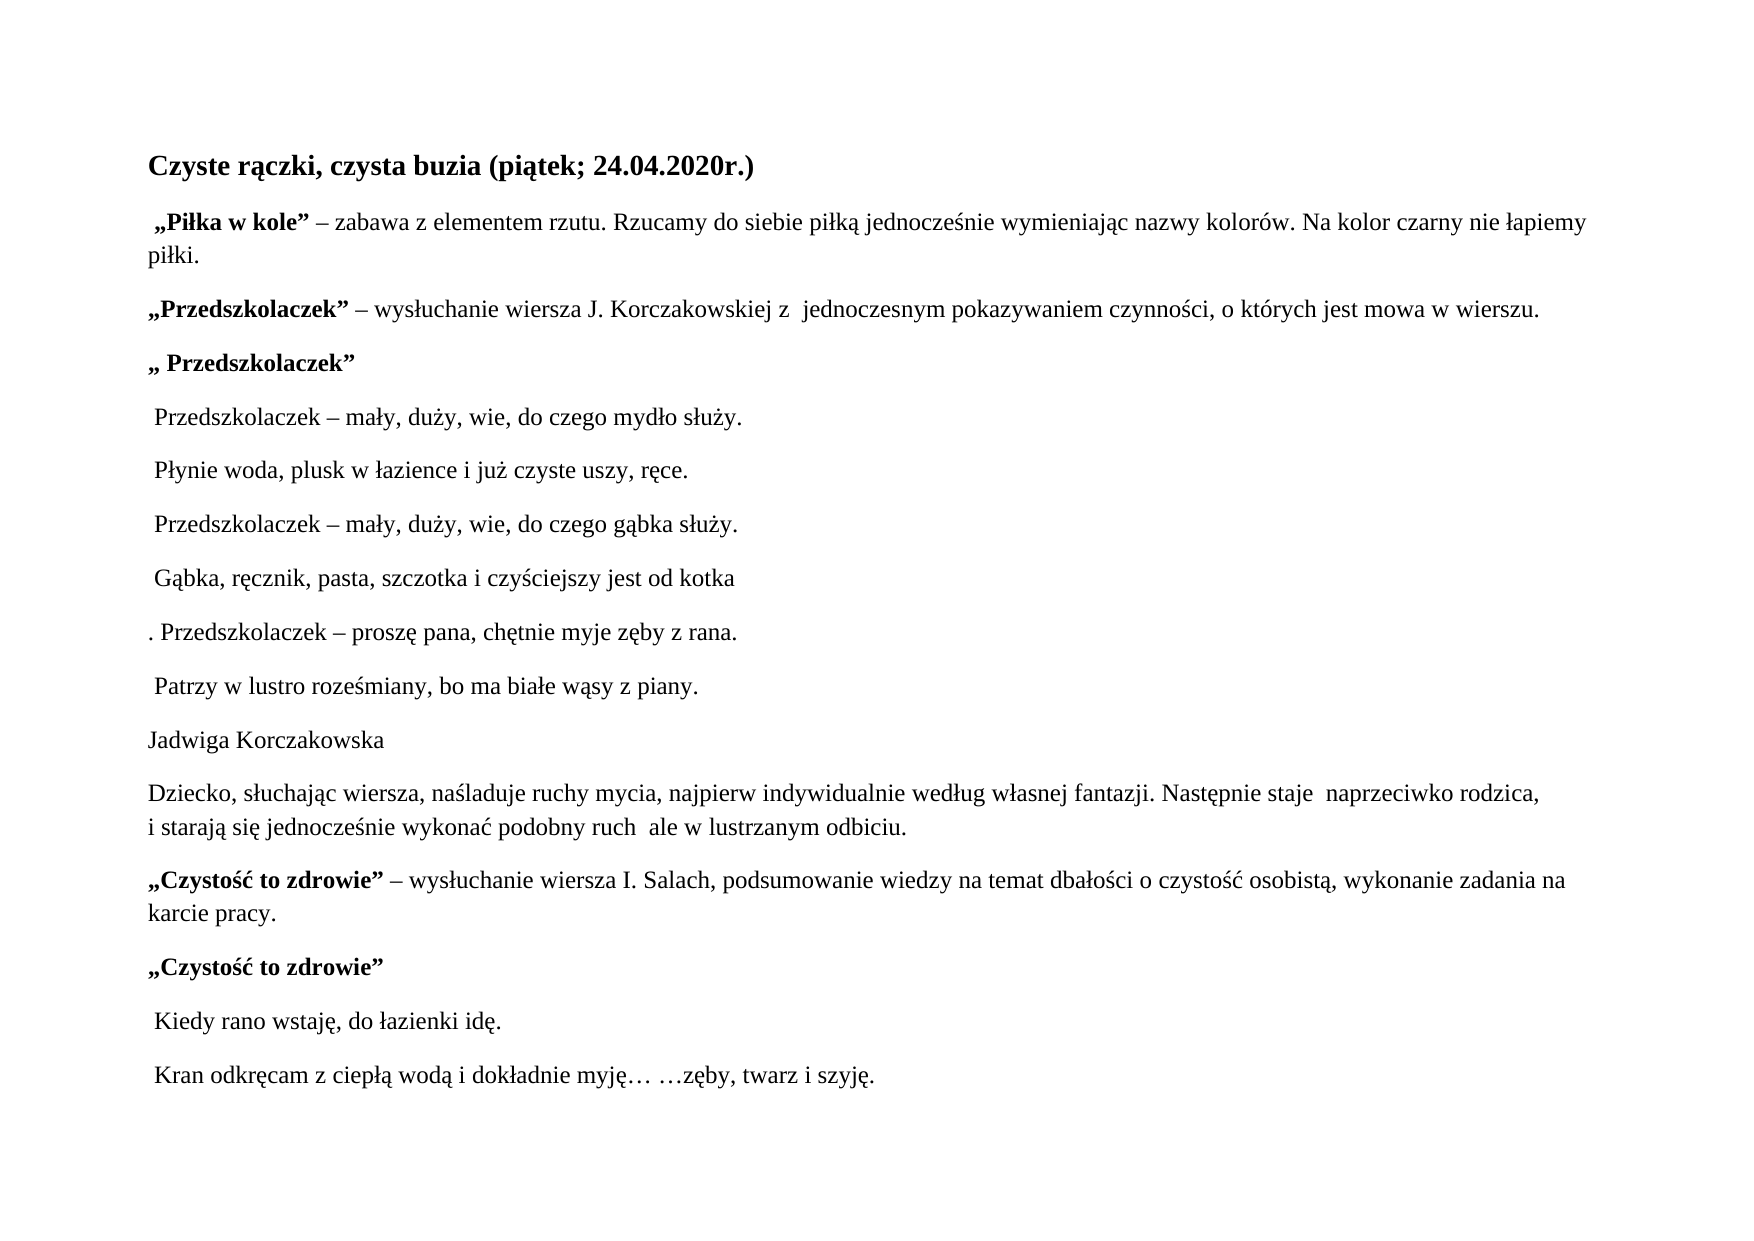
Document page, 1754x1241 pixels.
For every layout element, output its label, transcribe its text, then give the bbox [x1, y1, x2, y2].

text Gąbka, ręcznik, pasta, szczotka i czyściejszy jest od kotka [148, 563, 1606, 592]
text Czyste rączki, czysta buzia (piątek; 24.04.2020r.) [148, 148, 1606, 181]
text Płynie woda, plusk w łazience i już czyste uszy, ręce. [148, 455, 1606, 484]
text „Czystość to zdrowie” – wysłuchanie wiersza I. Salach, podsumowanie wiedzy na temat dbałości o czystość osobistą, wykonanie zadania na karcie pracy. [148, 865, 1606, 927]
text „Czystość to zdrowie” [148, 952, 1606, 981]
text „ Przedszkolaczek” [148, 348, 1606, 376]
text . Przedszkolaczek – proszę pana, chętnie myje zęby z rana. [148, 617, 1606, 646]
text Kran odkręcam z ciepłą wodą i dokładnie myję… …zęby, twarz i szyję. [148, 1060, 1606, 1089]
text Przedszkolaczek – mały, duży, wie, do czego mydło służy. [148, 402, 1606, 430]
text Przedszkolaczek – mały, duży, wie, do czego gąbka służy. [148, 509, 1606, 538]
text Jadwiga Korczakowska [148, 725, 1606, 753]
text „Piłka w kole” – zabawa z elementem rzutu. Rzucamy do siebie piłką jednocześnie wymieniając nazwy kolorów. Na kolor czarny nie łapiemy piłki. [148, 207, 1606, 269]
text „Przedszkolaczek” – wysłuchanie wiersza J. Korczakowskiej z jednoczesnym pokazywaniem czynności, o których jest mowa w wierszu. [148, 294, 1606, 323]
text Patrzy w lustro roześmiany, bo ma białe wąsy z piany. [148, 671, 1606, 699]
text Kiedy rano wstaję, do łazienki idę. [148, 1006, 1606, 1035]
text Dziecko, słuchając wiersza, naśladuje ruchy mycia, najpierw indywidualnie według własnej fantazji. Następnie staje naprzeciwko rodzica, i starają się jednocześnie wykonać podobny ruch ale w lustrzanym odbiciu. [148, 778, 1606, 840]
